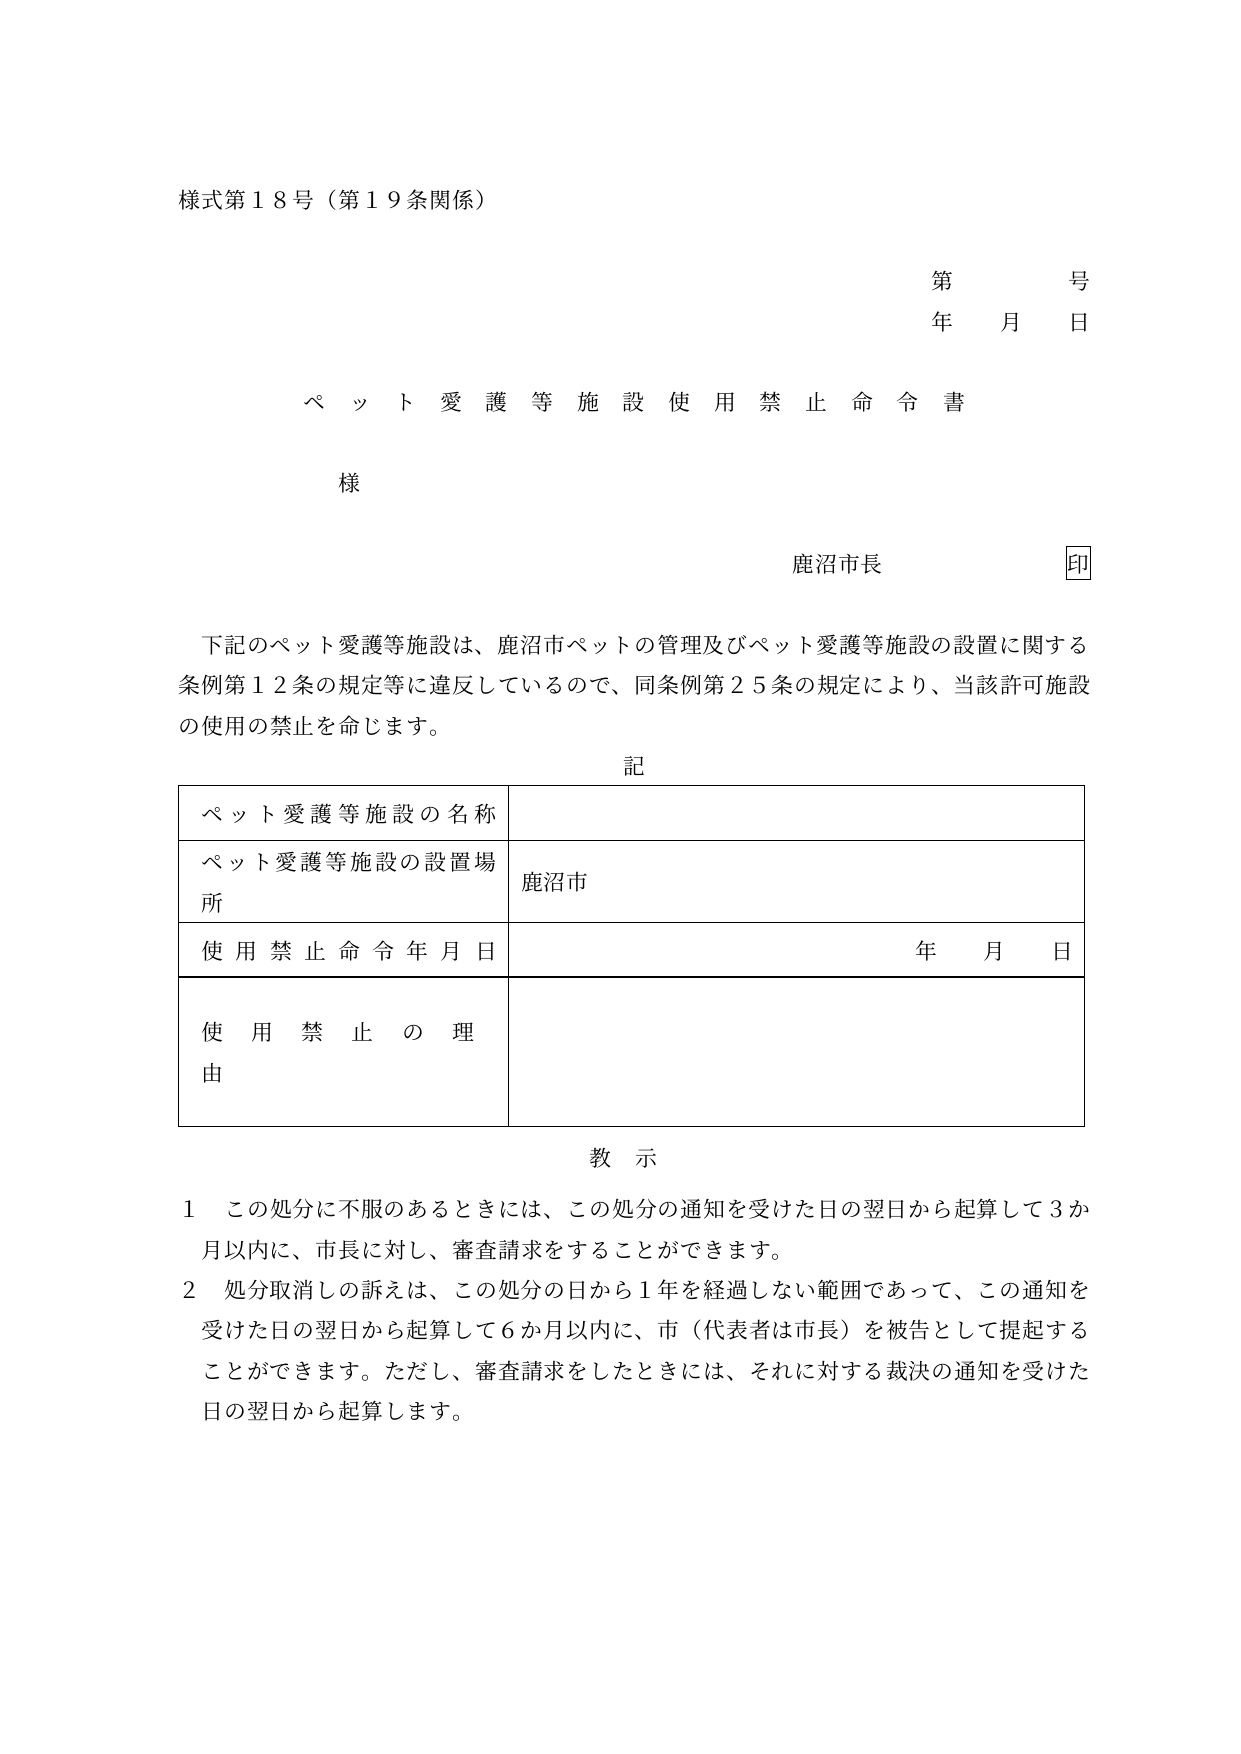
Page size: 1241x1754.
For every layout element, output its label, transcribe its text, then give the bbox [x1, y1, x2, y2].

text １ この処分に不服のあるときには、この処分の通知を受けた日の翌日から起算して３か月以内に、市長に対し、審査請求をすることができます。 [178, 1188, 1091, 1269]
text 下記のペット愛護等施設は、鹿沼市ペットの管理及びペット愛護等施設の設置に関する条例第１２条の規定等に違反しているので、同条例第２５条の規定により、当該許可施設の使用の禁止を命じます。 [178, 623, 1091, 745]
table_header ペット愛護等施設の名称 [179, 786, 508, 840]
table_cell 使用禁止の理由 [179, 978, 508, 1126]
table_cell [509, 978, 1084, 1126]
text 第 号 [178, 260, 1091, 300]
text ペット愛護等施設使用禁止命令書 [178, 381, 1091, 421]
text 様 [178, 462, 1091, 502]
table_header [509, 786, 1084, 840]
table_cell 鹿沼市 [509, 841, 1084, 922]
table_cell ペット愛護等施設の設置場所 [179, 841, 508, 922]
text 記 [178, 745, 1091, 785]
table_cell 使用禁止命令年月日 [179, 923, 508, 976]
text 教示 [178, 1137, 1091, 1177]
text 鹿沼市長 印 [178, 543, 1091, 583]
table_cell 年 月 日 [509, 923, 1084, 976]
text ２ 処分取消しの訴えは、この処分の日から１年を経過しない範囲であって、この通知を受けた日の翌日から起算して６か月以内に、市（代表者は市長）を被告として提起することができます。ただし、審査請求をしたときには、それに対する裁決の通知を受けた日の翌日から起算します。 [178, 1269, 1091, 1430]
text 様式第１８号（第１９条関係） [178, 179, 1091, 219]
text 年 月 日 [178, 300, 1091, 341]
